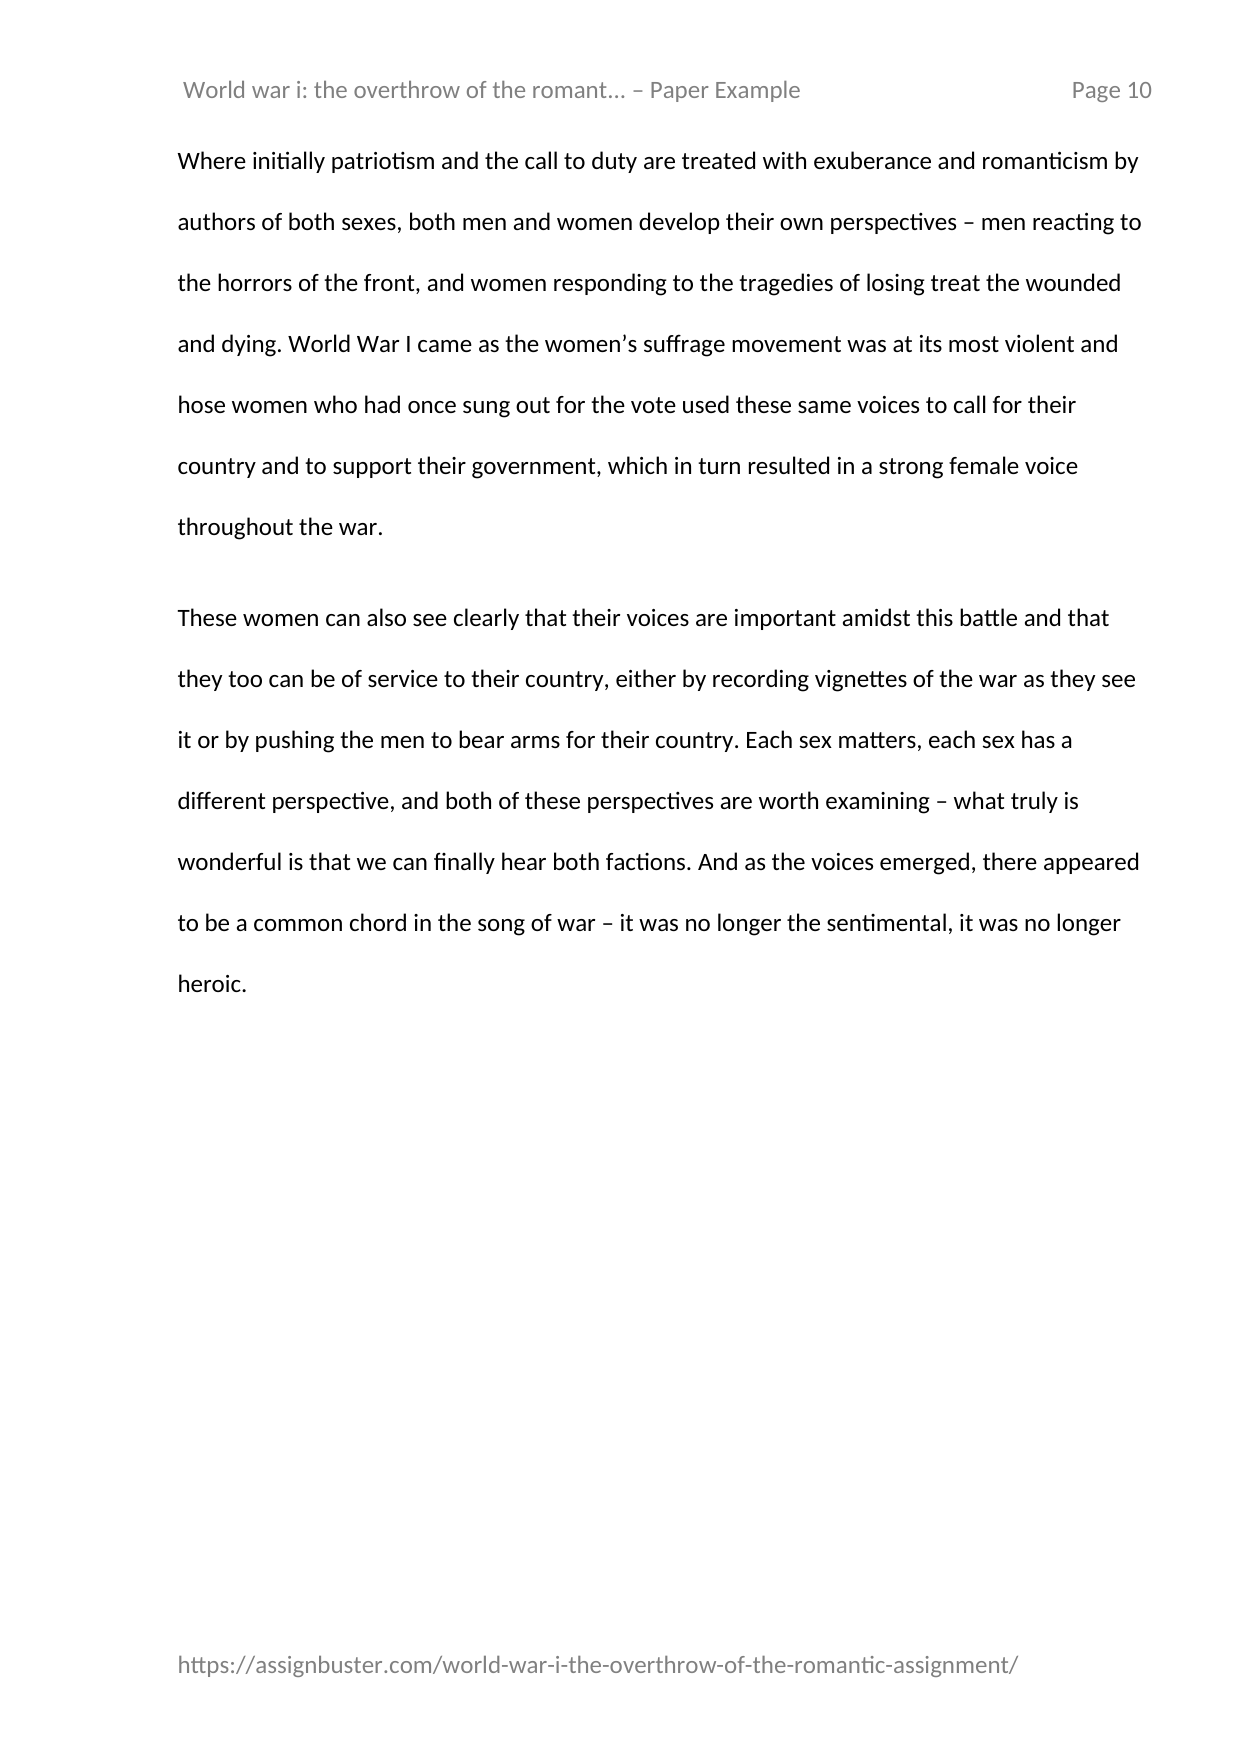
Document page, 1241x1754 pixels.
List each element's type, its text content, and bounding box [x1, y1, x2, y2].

text These women can also see clearly that their voices are important amidst this battle and that they too can be of service to their country, either by recording vignettes of the war as they see it or by pushing the men to bear arms for their country. Each sex matters, each sex has a different perspective, and both of these perspectives are worth examining – what truly is wonderful is that we can finally hear both factions. And as the voices emerged, there appeared to be a common chord in the song of war – it was no longer the sentimental, it was no longer heroic. [177, 602, 1152, 998]
text Where initially patriotism and the call to duty are treated with exuberance and romanticism by authors of both sexes, both men and women develop their own perspectives – men reacting to the horrors of the front, and women responding to the tragedies of losing treat the wounded and dying. World War I came as the women’s suffrage movement was at its most violent and hose women who had once sung out for the vote used these same voices to call for their country and to support their government, which in turn resulted in a strong female voice throughout the war. [177, 145, 1152, 542]
